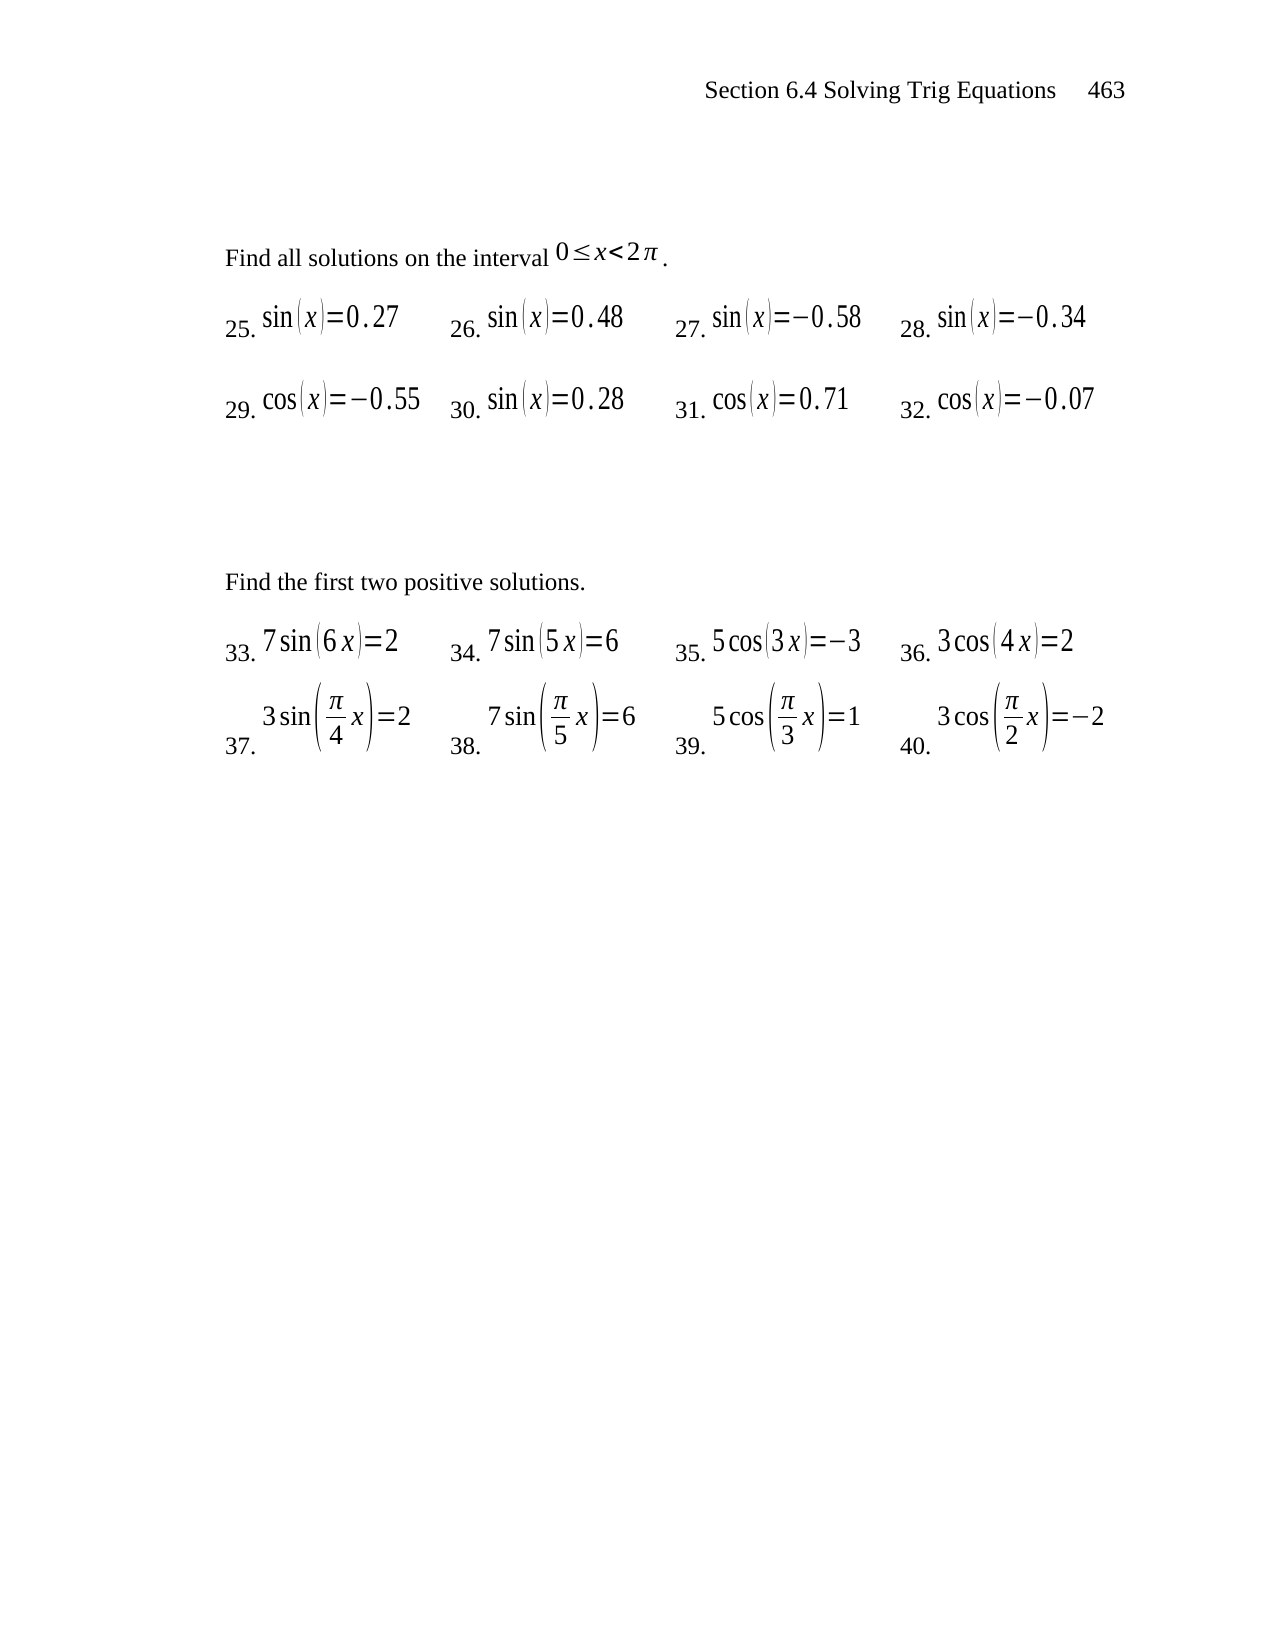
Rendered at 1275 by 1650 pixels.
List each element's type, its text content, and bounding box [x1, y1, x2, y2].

text Find all solutions on the interval . [225, 237, 1125, 272]
text 33. 34. 35. 36. 37. 38. 39. 40. [225, 621, 1125, 760]
text Find the first two positive solutions. [225, 567, 1125, 596]
text 29. 30. 31. 32. [225, 378, 1125, 424]
text 25. 26. 27. 28. [225, 297, 1125, 343]
